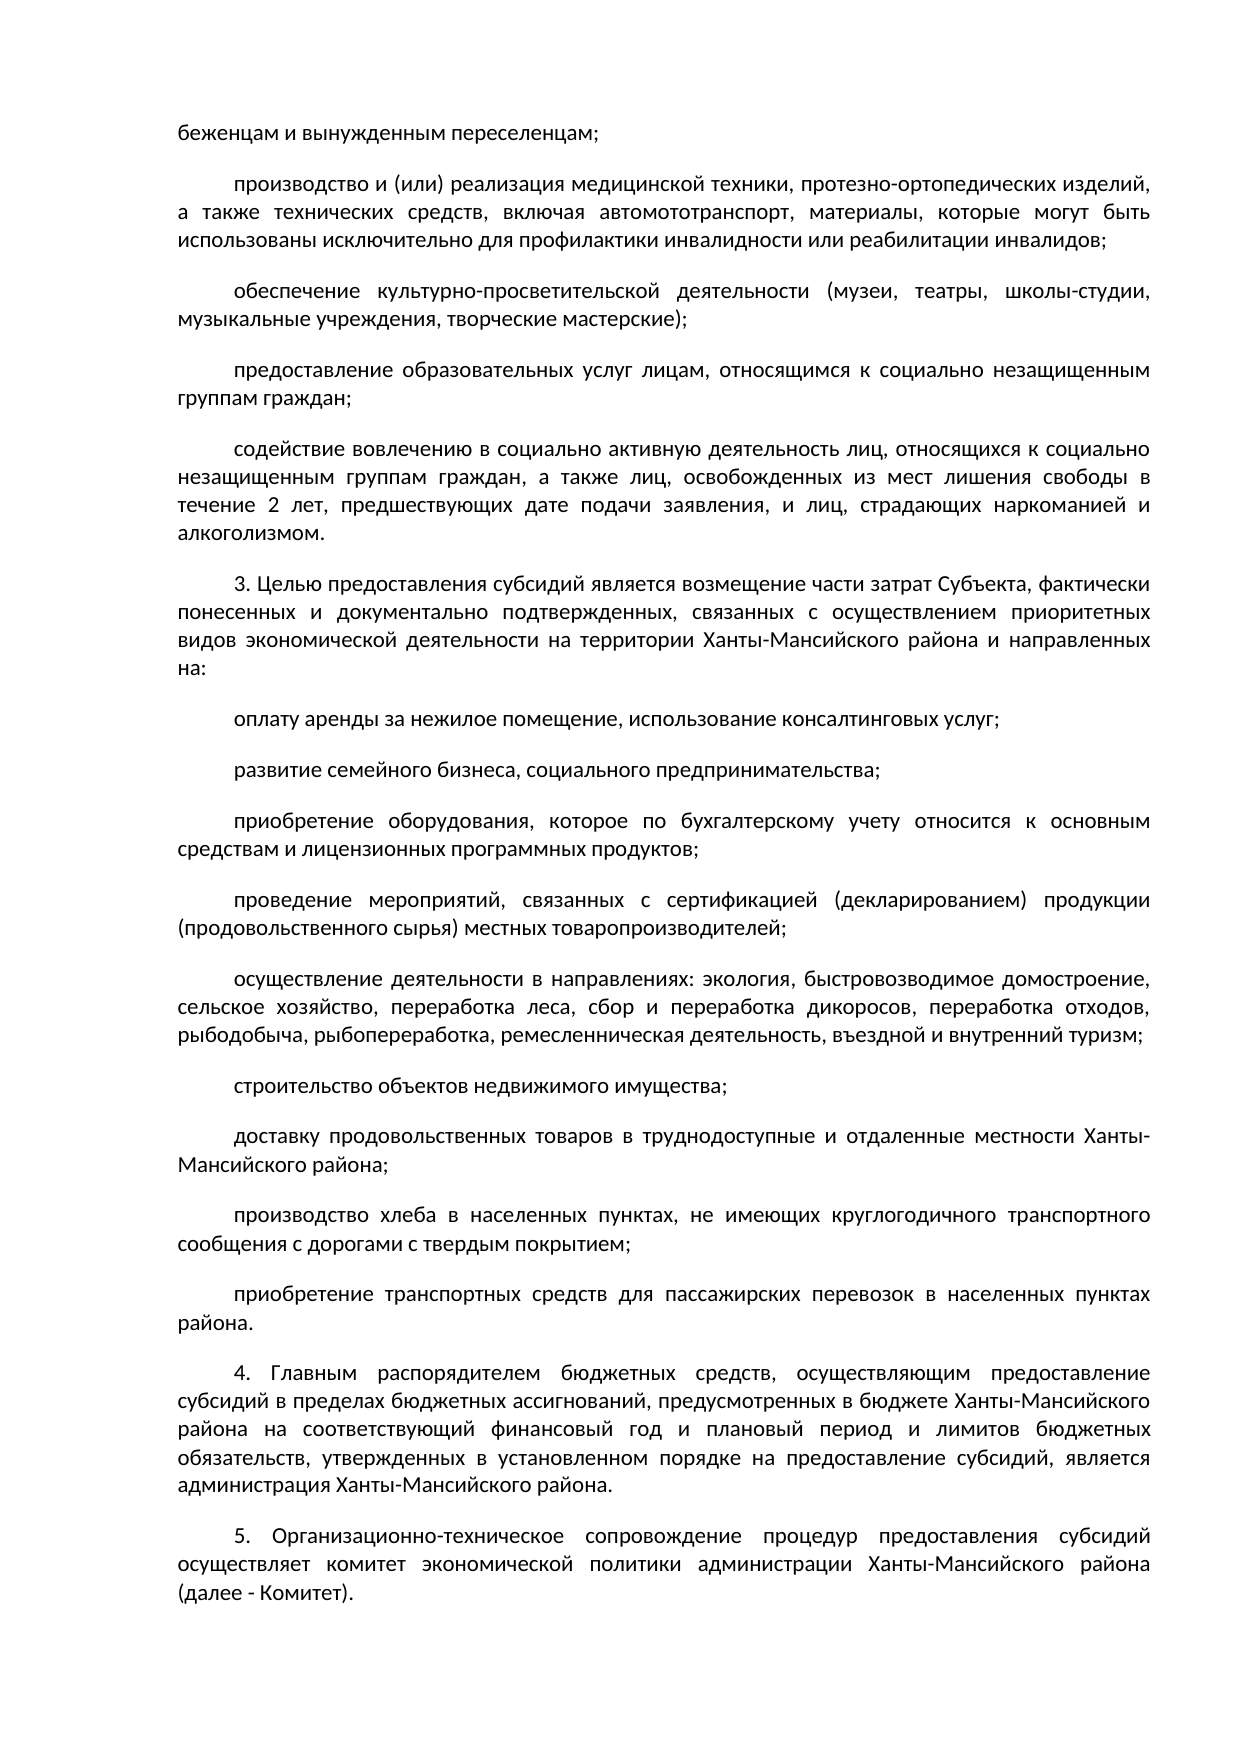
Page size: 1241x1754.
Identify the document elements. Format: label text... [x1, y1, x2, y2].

text 4. Главным распорядителем бюджетных средств, осуществляющим предоставление субсидий в пределах бюджетных ассигнований, предусмотренных в бюджете Ханты-Мансийского района на соответствующий финансовый год и плановый период и лимитов бюджетных обязательств, утвержденных в установленном порядке на предоставление субсидий, является администрация Ханты-Мансийского района. [177, 1358, 1152, 1499]
text осуществление деятельности в направлениях: экология, быстровозводимое домостроение, сельское хозяйство, переработка леса, сбор и переработка дикоросов, переработка отходов, рыбодобыча, рыбопереработка, ремесленническая деятельность, въездной и внутренний туризм; [177, 964, 1152, 1048]
text доставку продовольственных товаров в труднодоступные и отдаленные местности Ханты-Мансийского района; [177, 1122, 1152, 1178]
text содействие вовлечению в социально активную деятельность лиц, относящихся к социально незащищенным группам граждан, а также лиц, освобожденных из мест лишения свободы в течение 2 лет, предшествующих дате подачи заявления, и лиц, страдающих наркоманией и алкоголизмом. [177, 434, 1152, 546]
text приобретение транспортных средств для пассажирских перевозок в населенных пунктах района. [177, 1279, 1152, 1336]
text приобретение оборудования, которое по бухгалтерскому учету относится к основным средствам и лицензионных программных продуктов; [177, 806, 1152, 862]
text проведение мероприятий, связанных с сертификацией (декларированием) продукции (продовольственного сырья) местных товаропроизводителей; [177, 885, 1152, 941]
text производство хлеба в населенных пунктах, не имеющих круглогодичного транспортного сообщения с дорогами с твердым покрытием; [177, 1201, 1152, 1257]
text обеспечение культурно-просветительской деятельности (музеи, театры, школы-студии, музыкальные учреждения, творческие мастерские); [177, 276, 1152, 332]
text производство и (или) реализация медицинской техники, протезно-ортопедических изделий, а также технических средств, включая автомототранспорт, материалы, которые могут быть использованы исключительно для профилактики инвалидности или реабилитации инвалидов; [177, 169, 1152, 253]
text строительство объектов недвижимого имущества; [177, 1071, 1152, 1099]
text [177, 118, 1152, 146]
text оплату аренды за нежилое помещение, использование консалтинговых услуг; [177, 704, 1152, 732]
text развитие семейного бизнеса, социального предпринимательства; [177, 755, 1152, 783]
text предоставление образовательных услуг лицам, относящимся к социально незащищенным группам граждан; [177, 355, 1152, 411]
text 5. Организационно-техническое сопровождение процедур предоставления субсидий осуществляет комитет экономической политики администрации Ханты-Мансийского района (далее - Комитет). [177, 1522, 1152, 1606]
text 3. Целью предоставления субсидий является возмещение части затрат Субъекта, фактически понесенных и документально подтвержденных, связанных с осуществлением приоритетных видов экономической деятельности на территории Ханты-Мансийского района и направленных на: [177, 569, 1152, 681]
